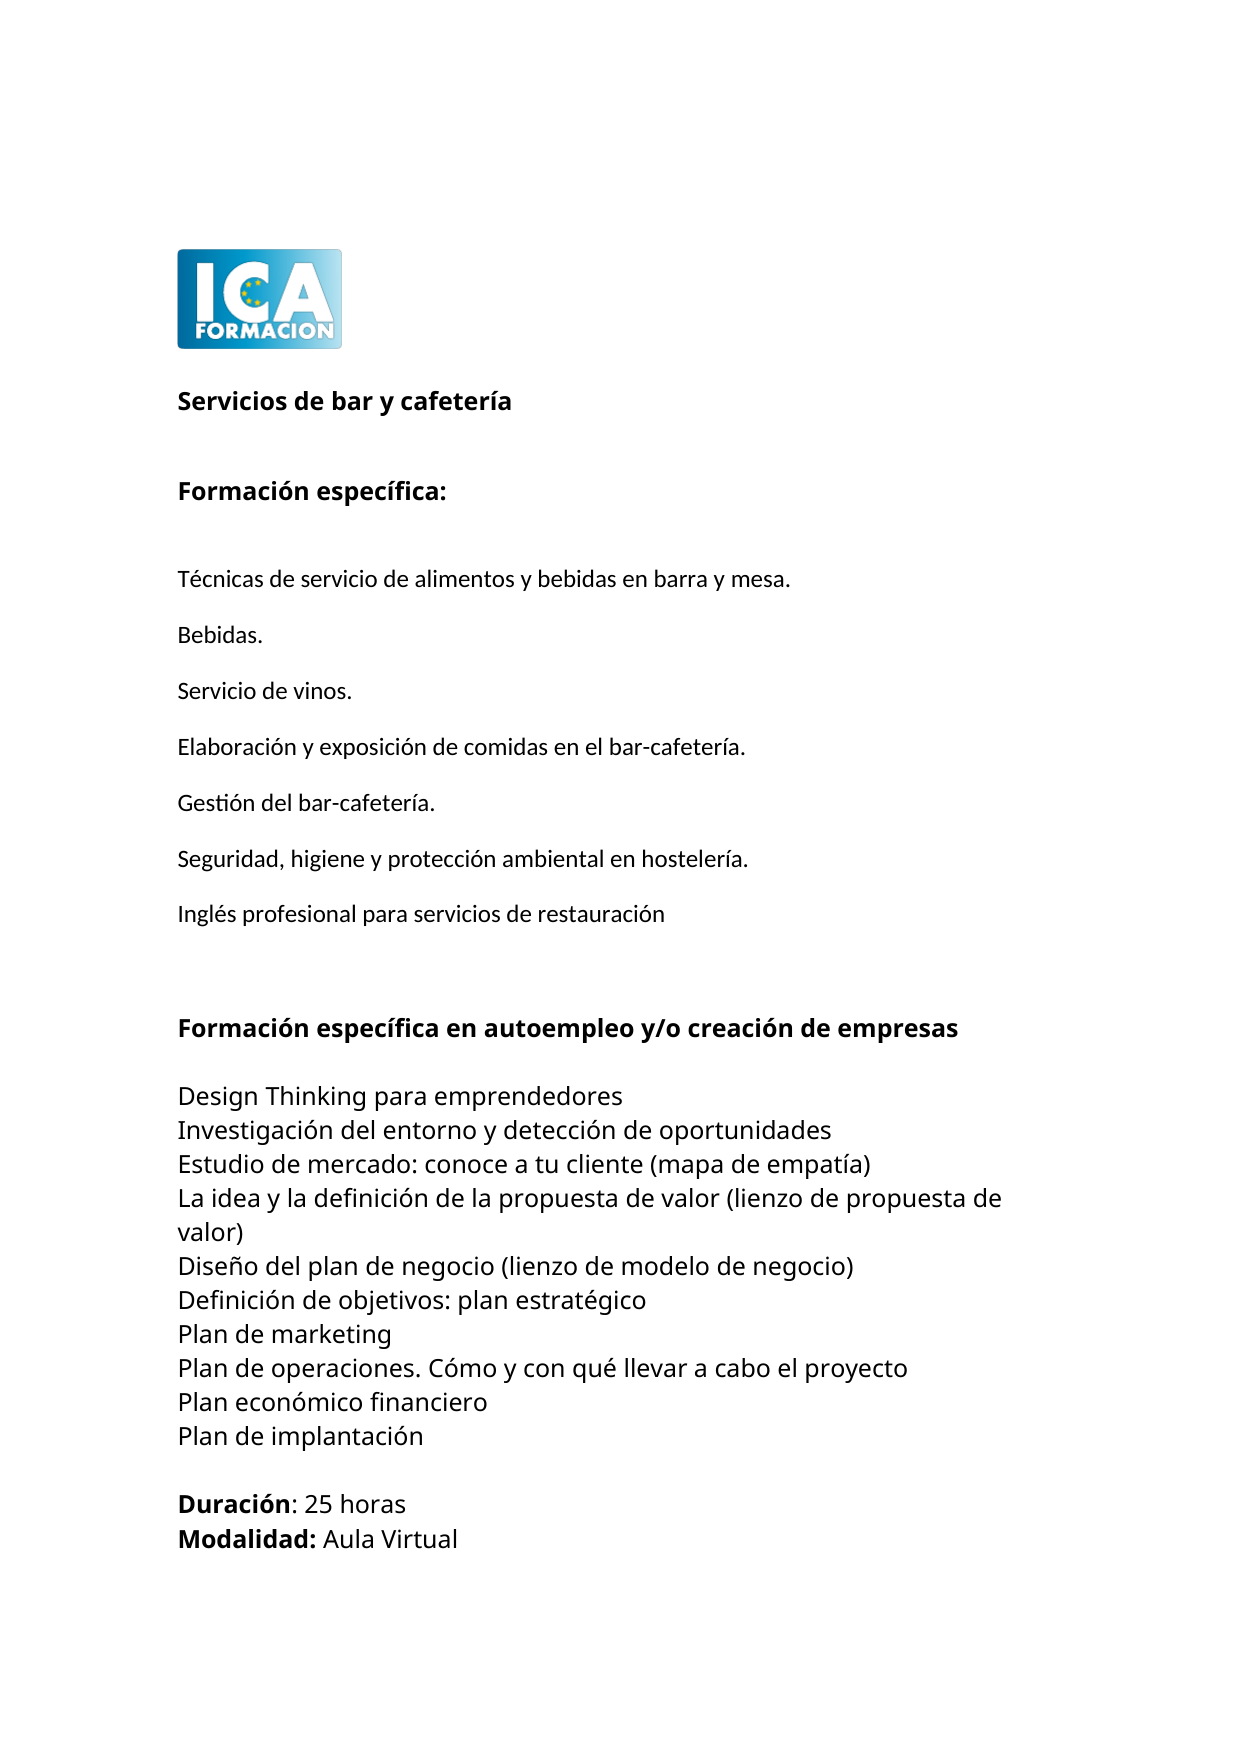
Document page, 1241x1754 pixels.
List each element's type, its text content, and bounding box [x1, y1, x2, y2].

text Plan económico financiero [177, 1385, 1063, 1419]
text Servicio de vinos. [177, 675, 1063, 706]
text Definición de objetivos: plan estratégico [177, 1283, 1063, 1317]
text Formación específica: [177, 474, 1063, 508]
picture [197, 263, 224, 338]
text Plan de marketing [177, 1317, 1063, 1351]
text Plan de implantación [177, 1419, 1063, 1453]
text Servicios de bar y cafetería [177, 384, 1063, 418]
text Plan de operaciones. Cómo y con qué llevar a cabo el proyecto [177, 1351, 1063, 1385]
text Inglés profesional para servicios de restauración [177, 899, 1063, 929]
picture [227, 323, 238, 338]
text Duración: 25 horas [177, 1487, 1063, 1521]
text Gestión del bar-cafetería. [177, 787, 1063, 817]
text Diseño del plan de negocio (lienzo de modelo de negocio) [177, 1249, 1063, 1283]
text Bebidas. [177, 619, 1063, 650]
text Elaboración y exposición de comidas en el bar-cafetería. [177, 731, 1063, 762]
text La idea y la definición de la propuesta de valor (lienzo de propuesta de valor) [177, 1181, 1063, 1249]
text Investigación del entorno y detección de oportunidades [177, 1112, 1063, 1147]
text Design Thinking para emprendedores [177, 1078, 1063, 1112]
picture [177, 249, 343, 350]
text Técnicas de servicio de alimentos y bebidas en barra y mesa. [177, 564, 1063, 594]
text Seguridad, higiene y protección ambiental en hostelería. [177, 843, 1063, 873]
text Modalidad: Aula Virtual [177, 1521, 1063, 1555]
text Estudio de mercado: conoce a tu cliente (mapa de empatía) [177, 1147, 1063, 1181]
text Formación específica en autoempleo y/o creación de empresas [177, 1010, 1063, 1044]
